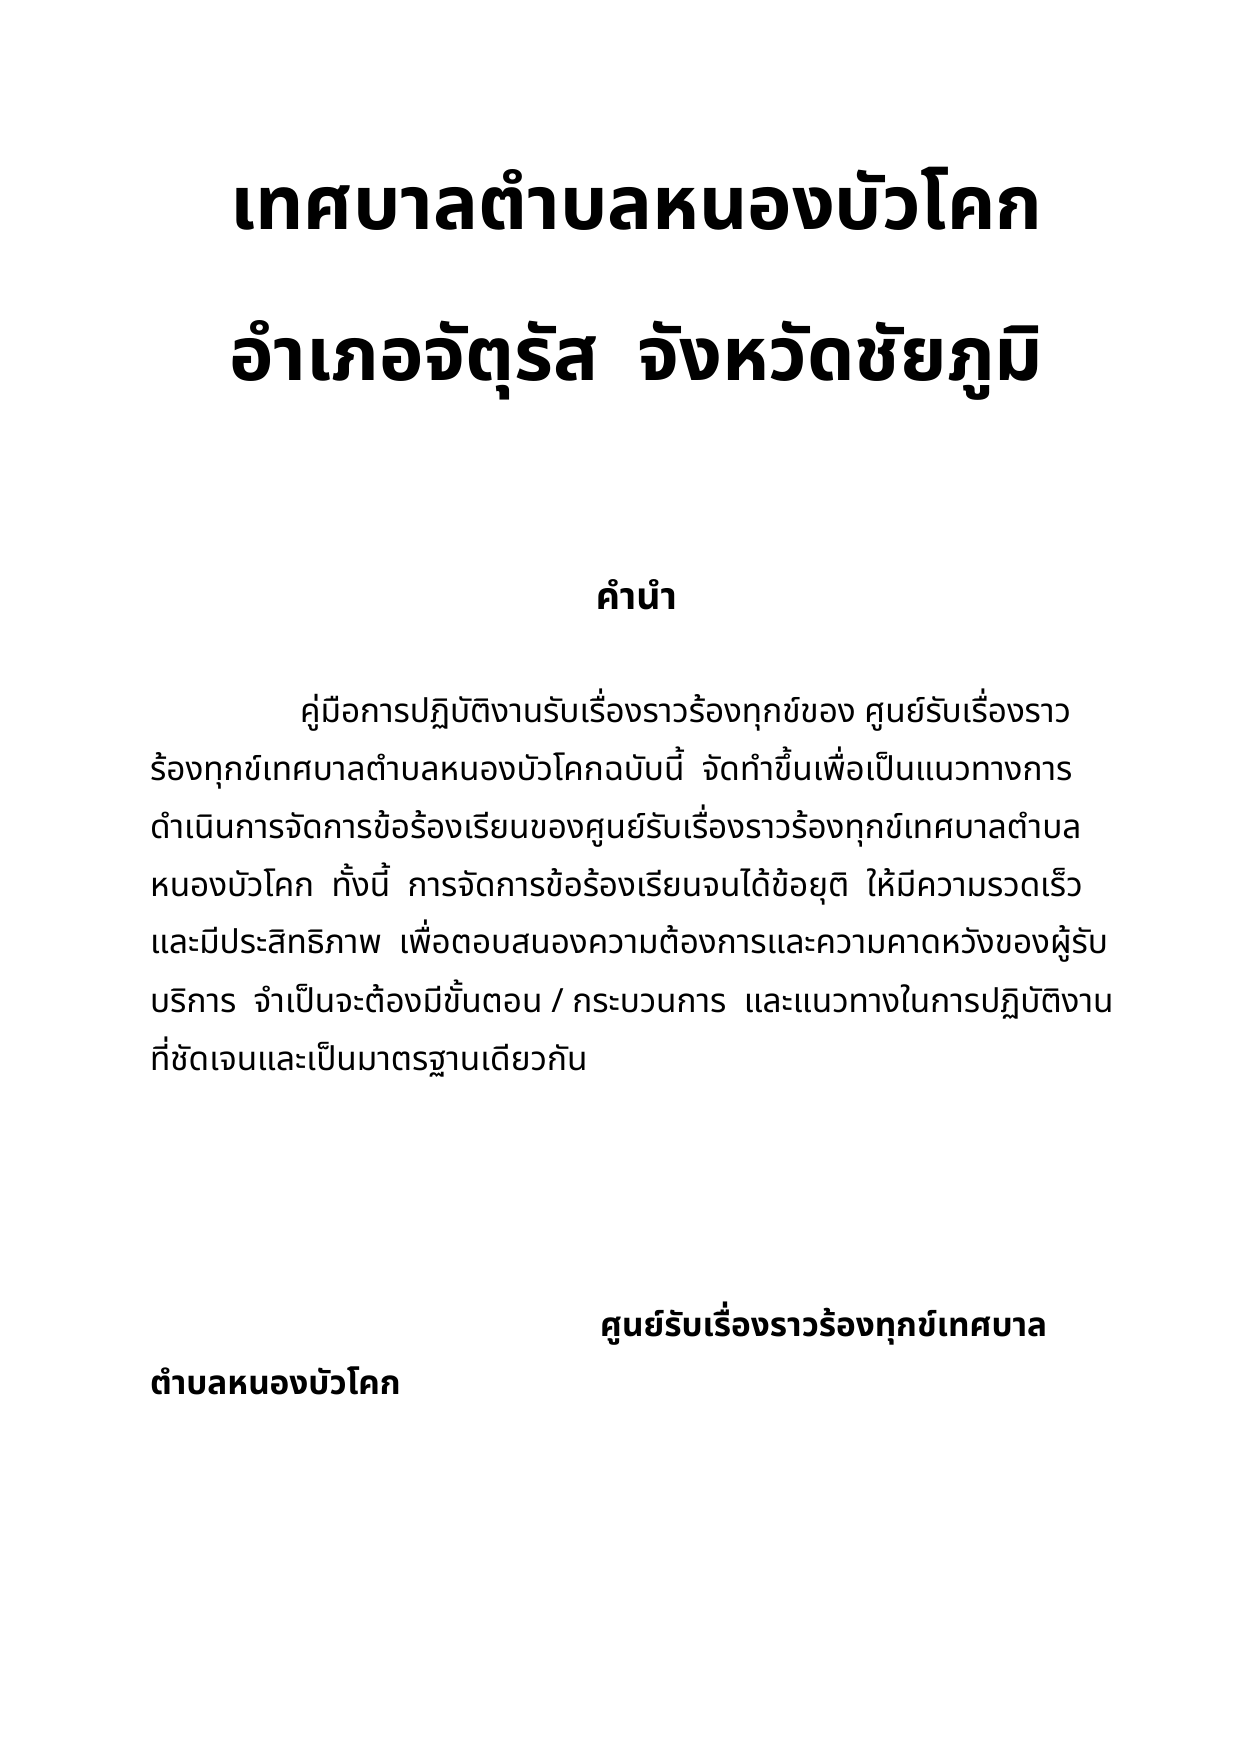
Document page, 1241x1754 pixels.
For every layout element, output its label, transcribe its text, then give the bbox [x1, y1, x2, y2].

text เทศบาลตำบลหนองบัวโคก [150, 150, 1122, 263]
text คู่มือการปฏิบัติงานรับเรื่องราวร้องทุกข์ของ ศูนย์รับเรื่องราวร้องทุกข์เทศบาลตำบลหนองบัวโคกฉบับนี้ จัดทำขึ้นเพื่อเป็นแนวทางการดำเนินการจัดการข้อร้องเรียนของศูนย์รับเรื่องราวร้องทุกข์เทศบาลตำบลหนองบัวโคก ทั้งนี้ การจัดการข้อร้องเรียนจนได้ข้อยุติ ให้มีความรวดเร็วและมีประสิทธิภาพ เพื่อตอบสนองความต้องการและความคาดหวังของผู้รับบริการ จำเป็นจะต้องมีขั้นตอน / กระบวนการ และแนวทางในการปฏิบัติงานที่ชัดเจนและเป็นมาตรฐานเดียวกัน [150, 687, 1122, 1085]
text อำเภอจัตุรัส จังหวัดชัยภูมิ [150, 301, 1122, 414]
text คำนำ [150, 569, 1122, 626]
text ศูนย์รับเรื่องราวร้องทุกข์เทศบาลตำบลหนองบัวโคก [150, 1301, 1122, 1409]
